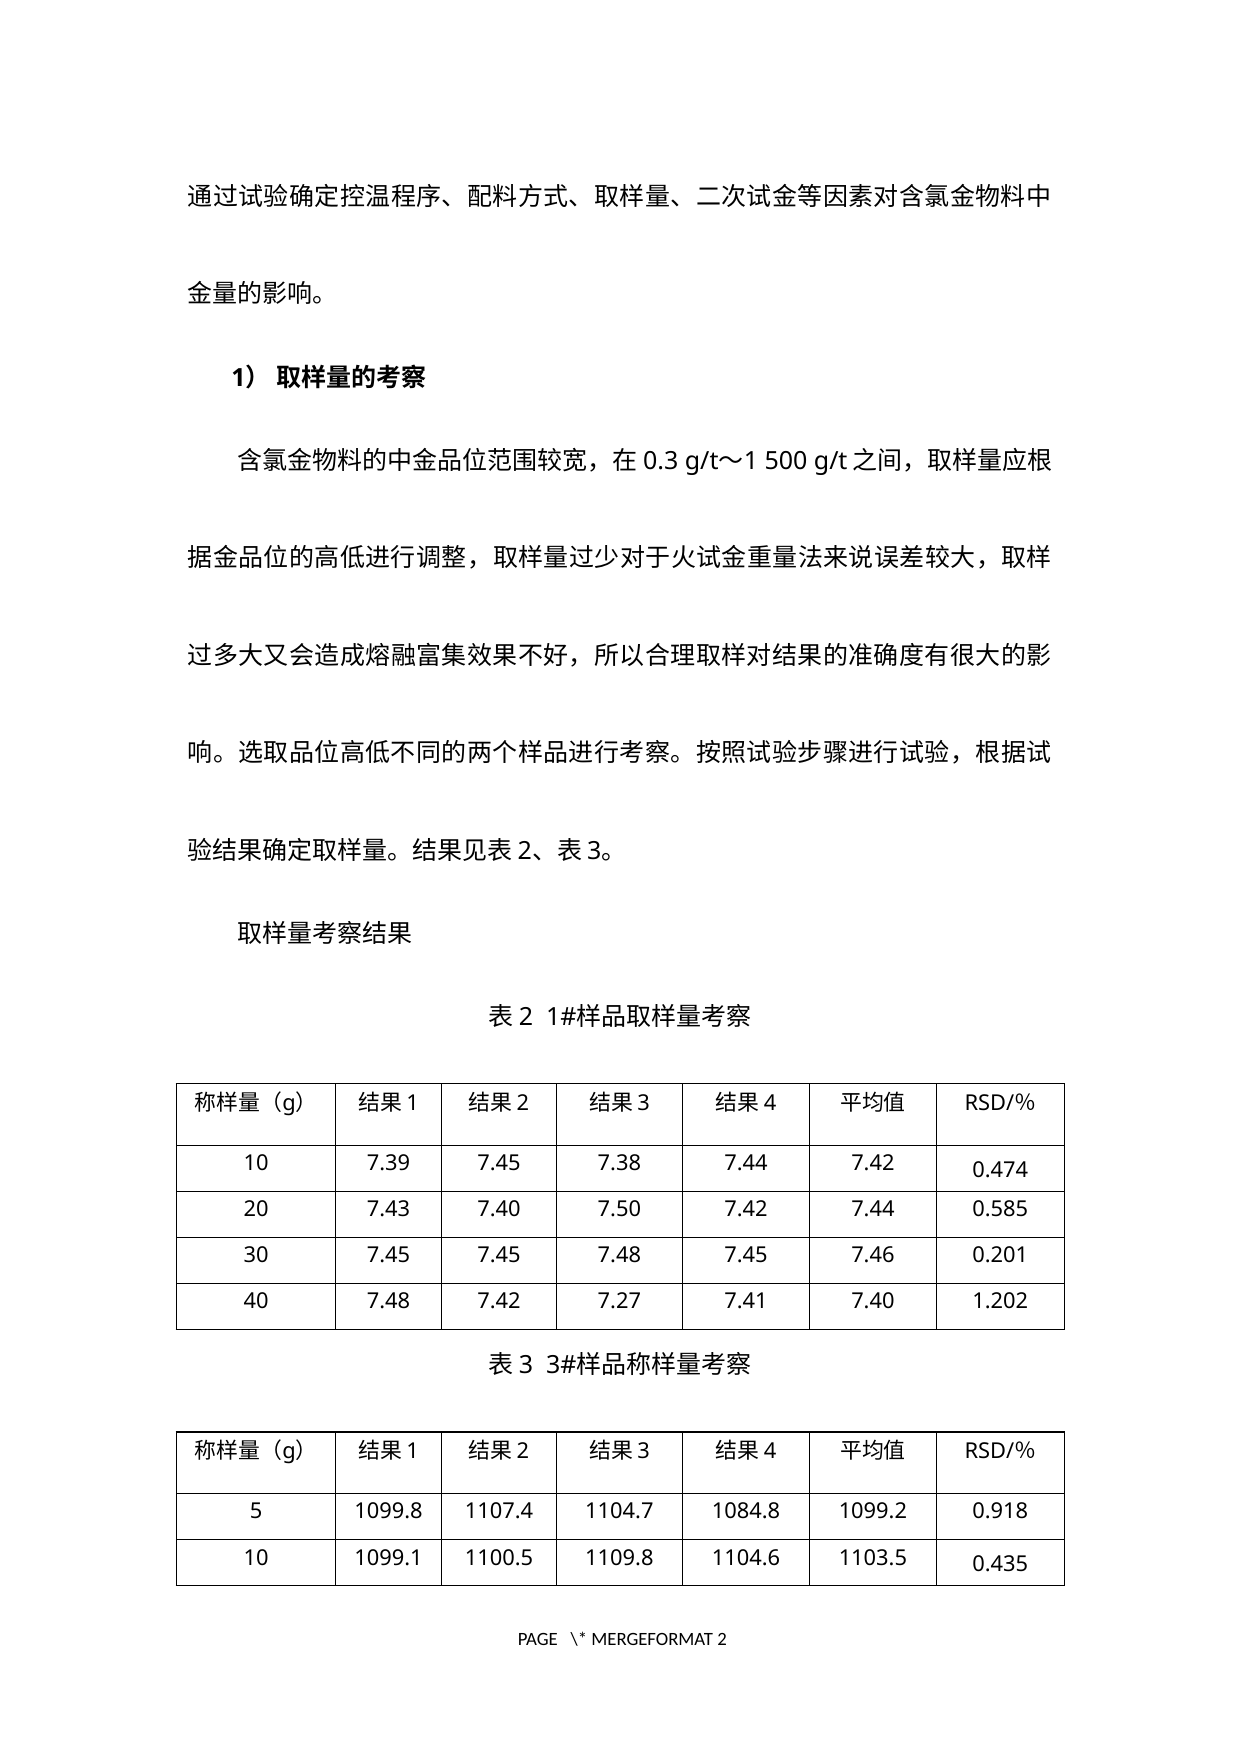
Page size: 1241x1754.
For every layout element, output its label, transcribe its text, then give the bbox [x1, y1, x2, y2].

table_header 结果3 [557, 1084, 682, 1145]
table_cell 1.202 [937, 1284, 1064, 1329]
table_cell 1103.5 [810, 1540, 936, 1585]
table_header RSD/％ [937, 1084, 1064, 1145]
table_cell 7.40 [442, 1192, 556, 1237]
table_cell 10 [177, 1540, 335, 1585]
table_cell 1104.7 [557, 1494, 682, 1539]
table_cell 0.918 [937, 1494, 1064, 1539]
table_header 结果1 [336, 1433, 441, 1493]
table_header 结果1 [336, 1084, 441, 1145]
table_cell 1100.5 [442, 1540, 556, 1585]
text 1） 取样量的考察 [231, 343, 1053, 408]
table_cell 7.42 [810, 1146, 936, 1191]
table_cell 7.45 [336, 1238, 441, 1283]
table_cell 7.44 [810, 1192, 936, 1237]
table_header 平均值 [810, 1433, 936, 1493]
table_header 结果4 [683, 1433, 809, 1493]
table_cell 0.474 [937, 1146, 1064, 1191]
table_header RSD/％ [937, 1433, 1064, 1493]
table_header 结果3 [557, 1433, 682, 1493]
table_cell 7.48 [336, 1284, 441, 1329]
table_cell 1099.2 [810, 1494, 936, 1539]
table_cell 1099.8 [336, 1494, 441, 1539]
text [187, 162, 1053, 324]
table_cell 1084.8 [683, 1494, 809, 1539]
table_cell 1104.6 [683, 1540, 809, 1585]
table_cell 7.50 [557, 1192, 682, 1237]
table_cell 7.43 [336, 1192, 441, 1237]
text 含氯金物料的中金品位范围较宽，在0.3 g/t～1 500 g/t之间，取样量应根据金品位的高低进行调整，取样量过少对于火试金重量法来说误差较大，取样过多大又会造成熔融富集效果不好，所以合理取样对结果的准确度有很大的影响。选取品位高低不同的两个样品进行考察。按照试验步骤进行试验，根据试验结果确定取样量。结果见表2、表3。 [187, 426, 1053, 881]
table_cell 5 [177, 1494, 335, 1539]
table_cell 0.435 [937, 1540, 1064, 1585]
table_cell 20 [177, 1192, 335, 1237]
table_cell 7.38 [557, 1146, 682, 1191]
table_cell 0.201 [937, 1238, 1064, 1283]
table_cell 0.585 [937, 1192, 1064, 1237]
table_cell 1099.1 [336, 1540, 441, 1585]
table_header 平均值 [810, 1084, 936, 1145]
table_cell 7.45 [442, 1146, 556, 1191]
table_cell 7.45 [683, 1238, 809, 1283]
table_cell 7.44 [683, 1146, 809, 1191]
table_cell 7.40 [810, 1284, 936, 1329]
table_cell 7.39 [336, 1146, 441, 1191]
table_cell 40 [177, 1284, 335, 1329]
table_cell 10 [177, 1146, 335, 1191]
table_header 称样量（g） [177, 1084, 335, 1145]
table_cell 7.42 [683, 1192, 809, 1237]
table_cell 1107.4 [442, 1494, 556, 1539]
table_cell 30 [177, 1238, 335, 1283]
table_header 结果2 [442, 1433, 556, 1493]
table_cell 7.42 [442, 1284, 556, 1329]
table_header 称样量（g） [177, 1433, 335, 1493]
table_cell 7.27 [557, 1284, 682, 1329]
table_cell 7.48 [557, 1238, 682, 1283]
table_header 结果4 [683, 1084, 809, 1145]
text 表3 3#样品称样量考察 [187, 1330, 1053, 1395]
table_header 结果2 [442, 1084, 556, 1145]
text 取样量考察结果 [187, 899, 1053, 964]
text 表2 1#样品取样量考察 [187, 982, 1053, 1047]
table_cell 7.41 [683, 1284, 809, 1329]
table_cell 7.46 [810, 1238, 936, 1283]
table_cell 1109.8 [557, 1540, 682, 1585]
table_cell 7.45 [442, 1238, 556, 1283]
